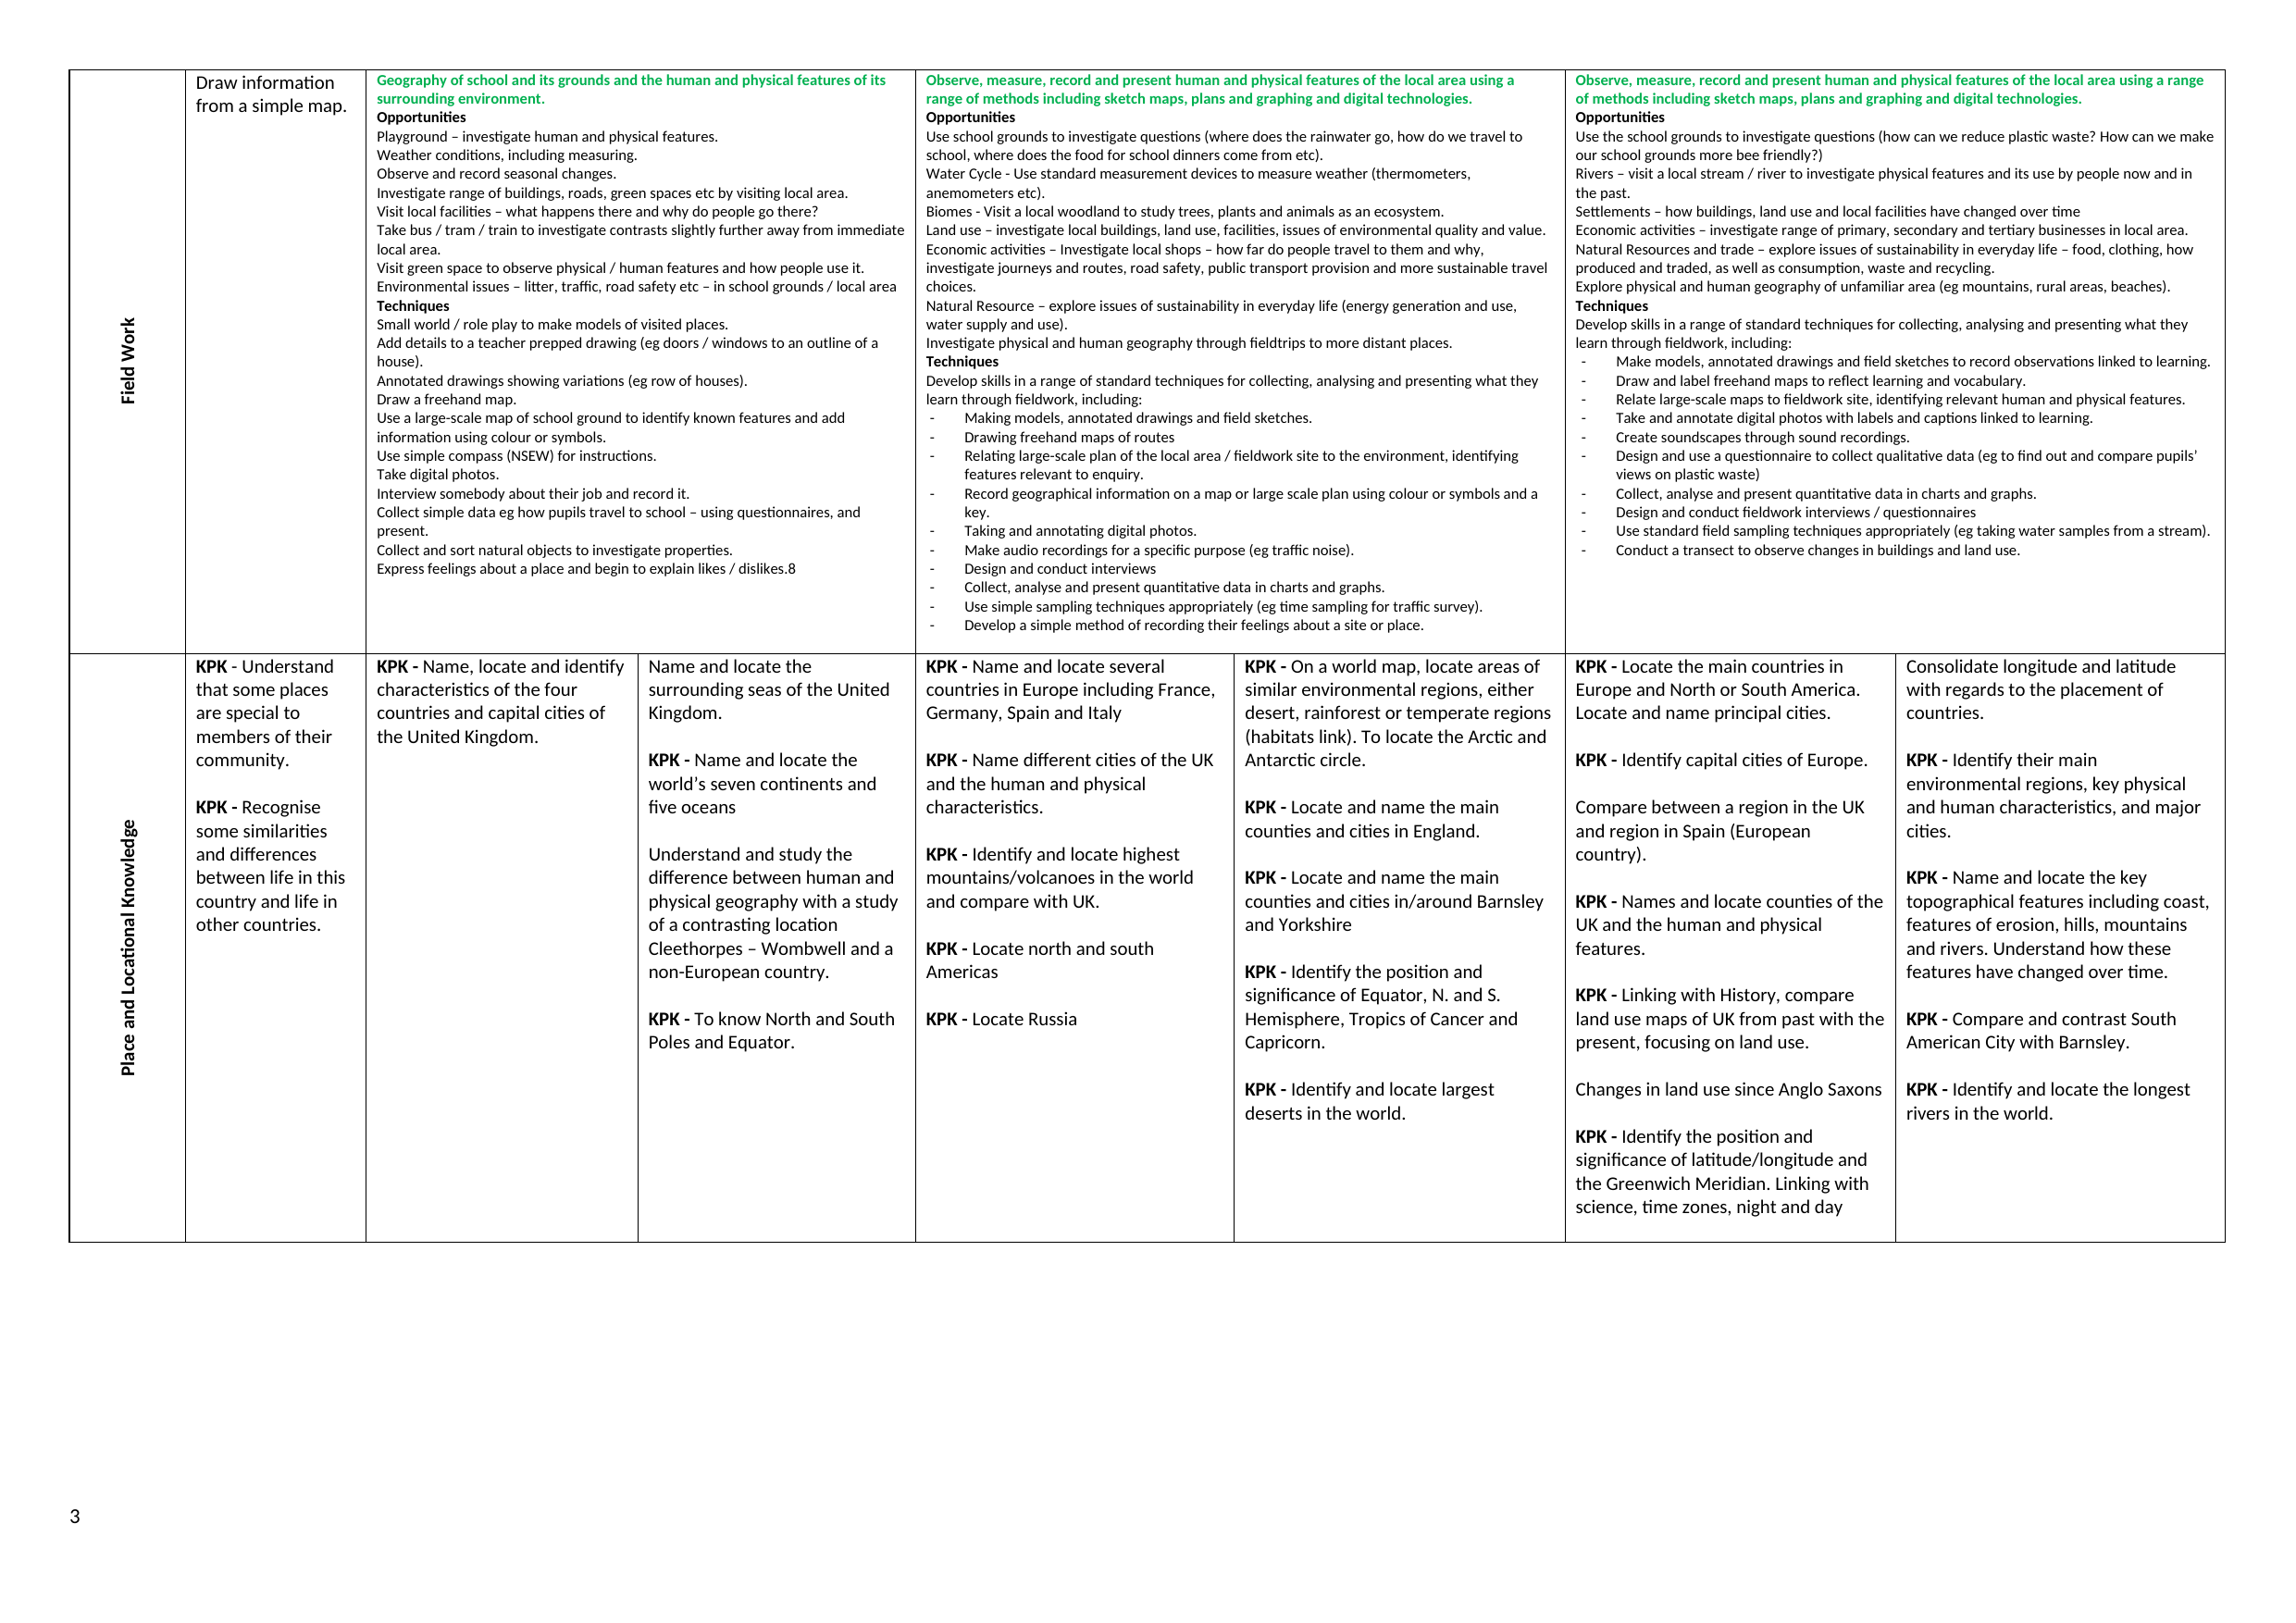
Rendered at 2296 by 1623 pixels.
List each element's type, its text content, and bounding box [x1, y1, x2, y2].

table_cell Consolidate longitude and latitude with regards to the placement of countries. KPK - Identify their main environmental regions, key physical and human characteristics, and major cities. KPK - Name and locate the key topographical features including coast, features of erosion, hills, mountains and rivers. Understand how these features have changed over time. KPK - Compare and contrast South American City with Barnsley. KPK - Identify and locate the longest rivers in the world. [1896, 654, 2225, 1242]
table_cell KPK - Name and locate several countries in Europe including France, Germany, Spain and Italy KPK - Name different cities of the UK and the human and physical characteristics. KPK - Identify and locate highest mountains/volcanoes in the world and compare with UK. KPK - Locate north and south Americas KPK - Locate Russia [916, 654, 1234, 1242]
table_cell KPK - Locate the main countries in Europe and North or South America. Locate and name principal cities. KPK - Identify capital cities of Europe. Compare between a region in the UK and region in Spain (European country). KPK - Names and locate counties of the UK and the human and physical features. KPK - Linking with History, compare land use maps of UK from past with the present, focusing on land use. Changes in land use since Anglo Saxons KPK - Identify the position and significance of latitude/longitude and the Greenwich Meridian. Linking with science, time zones, night and day [1566, 654, 1895, 1242]
table_cell Observe, measure, record and present human and physical features of the local area using a range of methods including sketch maps, plans and graphing and digital technologies. Opportunities Use the school grounds to investigate questions (how can we reduce plastic waste? How can we make our school grounds more bee friendly?) Rivers – visit a local stream / river to investigate physical features and its use by people now and in the past. Settlements – how buildings, land use and local facilities have changed over time Economic activities – investigate range of primary, secondary and tertiary businesses in local area. Natural Resources and trade – explore issues of sustainability in everyday life – food, clothing, how produced and traded, as well as consumption, waste and recycling. Explore physical and human geography of unfamiliar area (eg mountains, rural areas, beaches). Techniques Develop skills in a range of standard techniques for collecting, analysing and presenting what they learn through fieldwork, including: Make models, annotated drawings and field sketches to record observations linked to learning. Draw and label freehand maps to reflect learning and vocabulary. Relate large-scale maps to fieldwork site, identifying relevant human and physical features. Take and annotate digital photos with labels and captions linked to learning. Create soundscapes through sound recordings. Design and use a questionnaire to collect qualitative data (eg to find out and compare pupils’ views on plastic waste) Collect, analyse and present quantitative data in charts and graphs. Design and conduct fieldwork interviews / questionnaires Use standard field sampling techniques appropriately (eg taking water samples from a stream). Conduct a transect to observe changes in buildings and land use. [1566, 70, 2225, 653]
table_cell Draw information from a simple map. [186, 70, 366, 653]
table_cell Field Work [70, 70, 185, 653]
table_cell KPK - Name, locate and identify characteristics of the four countries and capital cities of the United Kingdom. [366, 654, 638, 1242]
table_cell Geography of school and its grounds and the human and physical features of its surrounding environment. Opportunities Playground – investigate human and physical features. Weather conditions, including measuring. Observe and record seasonal changes. Investigate range of buildings, roads, green spaces etc by visiting local area. Visit local facilities – what happens there and why do people go there? Take bus / tram / train to investigate contrasts slightly further away from immediate local area. Visit green space to observe physical / human features and how people use it. Environmental issues – litter, traffic, road safety etc – in school grounds / local area Techniques Small world / role play to make models of visited places. Add details to a teacher prepped drawing (eg doors / windows to an outline of a house). Annotated drawings showing variations (eg row of houses). Draw a freehand map. Use a large-scale map of school ground to identify known features and add information using colour or symbols. Use simple compass (NSEW) for instructions. Take digital photos. Interview somebody about their job and record it. Collect simple data eg how pupils travel to school – using questionnaires, and present. Collect and sort natural objects to investigate properties. Express feelings about a place and begin to explain likes / dislikes.8 [366, 70, 915, 653]
table_cell Observe, measure, record and present human and physical features of the local area using a range of methods including sketch maps, plans and graphing and digital technologies. Opportunities Use school grounds to investigate questions (where does the rainwater go, how do we travel to school, where does the food for school dinners come from etc). Water Cycle - Use standard measurement devices to measure weather (thermometers, anemometers etc). Biomes - Visit a local woodland to study trees, plants and animals as an ecosystem. Land use – investigate local buildings, land use, facilities, issues of environmental quality and value. Economic activities – Investigate local shops – how far do people travel to them and why, investigate journeys and routes, road safety, public transport provision and more sustainable travel choices. Natural Resource – explore issues of sustainability in everyday life (energy generation and use, water supply and use). Investigate physical and human geography through fieldtrips to more distant places. Techniques Develop skills in a range of standard techniques for collecting, analysing and presenting what they learn through fieldwork, including: Making models, annotated drawings and field sketches. Drawing freehand maps of routes Relating large-scale plan of the local area / fieldwork site to the environment, identifying features relevant to enquiry. Record geographical information on a map or large scale plan using colour or symbols and a key. Taking and annotating digital photos. Make audio recordings for a specific purpose (eg traffic noise). Design and conduct interviews Collect, analyse and present quantitative data in charts and graphs. Use simple sampling techniques appropriately (eg time sampling for traffic survey). Develop a simple method of recording their feelings about a site or place. [916, 70, 1565, 653]
table_cell Name and locate the surrounding seas of the United Kingdom. KPK - Name and locate the world’s seven continents and five oceans Understand and study the difference between human and physical geography with a study of a contrasting location Cleethorpes – Wombwell and a non-European country. KPK - To know North and South Poles and Equator. [639, 654, 915, 1242]
table_cell KPK - Understand that some places are special to members of their community. KPK - Recognise some similarities and differences between life in this country and life in other countries. [186, 654, 366, 1242]
table_cell Place and Locational Knowledge [70, 654, 185, 1242]
table_cell KPK - On a world map, locate areas of similar environmental regions, either desert, rainforest or temperate regions (habitats link). To locate the Arctic and Antarctic circle. KPK - Locate and name the main counties and cities in England. KPK - Locate and name the main counties and cities in/around Barnsley and Yorkshire KPK - Identify the position and significance of Equator, N. and S. Hemisphere, Tropics of Cancer and Capricorn. KPK - Identify and locate largest deserts in the world. [1235, 654, 1565, 1242]
